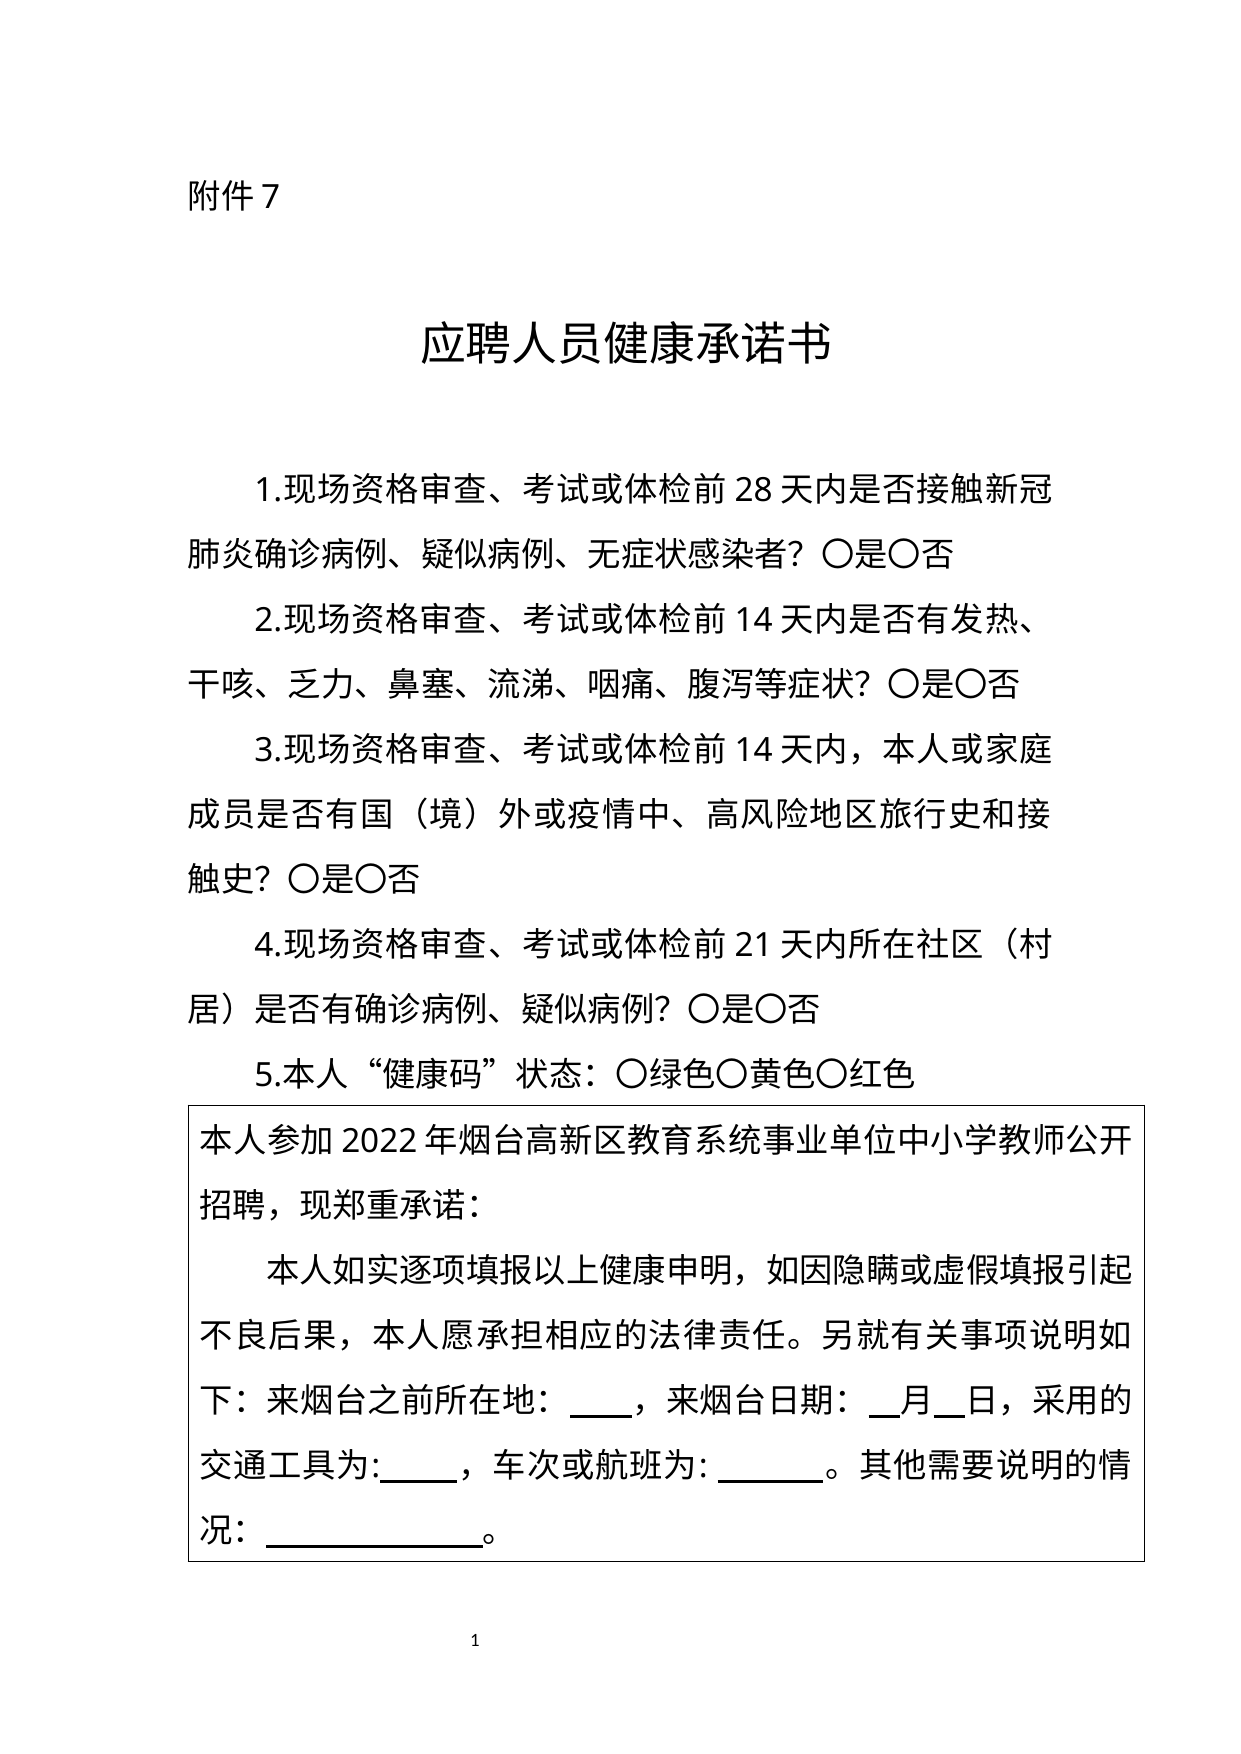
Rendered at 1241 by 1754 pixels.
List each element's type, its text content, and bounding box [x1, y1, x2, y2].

text 附件7 [187, 162, 1053, 227]
text 应聘人员健康承诺书 [187, 292, 1053, 389]
text 3.现场资格审查、考试或体检前14天内，本人或家庭成员是否有国（境）外或疫情中、高风险地区旅行史和接触史？〇是〇否 [187, 714, 1053, 909]
text 4.现场资格审查、考试或体检前21天内所在社区（村居）是否有确诊病例、疑似病例？〇是〇否 [187, 909, 1053, 1039]
text 1.现场资格审查、考试或体检前28天内是否接触新冠肺炎确诊病例、疑似病例、无症状感染者？〇是〇否 [187, 454, 1053, 584]
text 5.本人“健康码”状态：〇绿色〇黄色〇红色 [187, 1039, 1053, 1104]
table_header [189, 1106, 1144, 1561]
text 2.现场资格审查、考试或体检前14天内是否有发热、干咳、乏力、鼻塞、流涕、咽痛、腹泻等症状？〇是〇否 [187, 584, 1053, 714]
